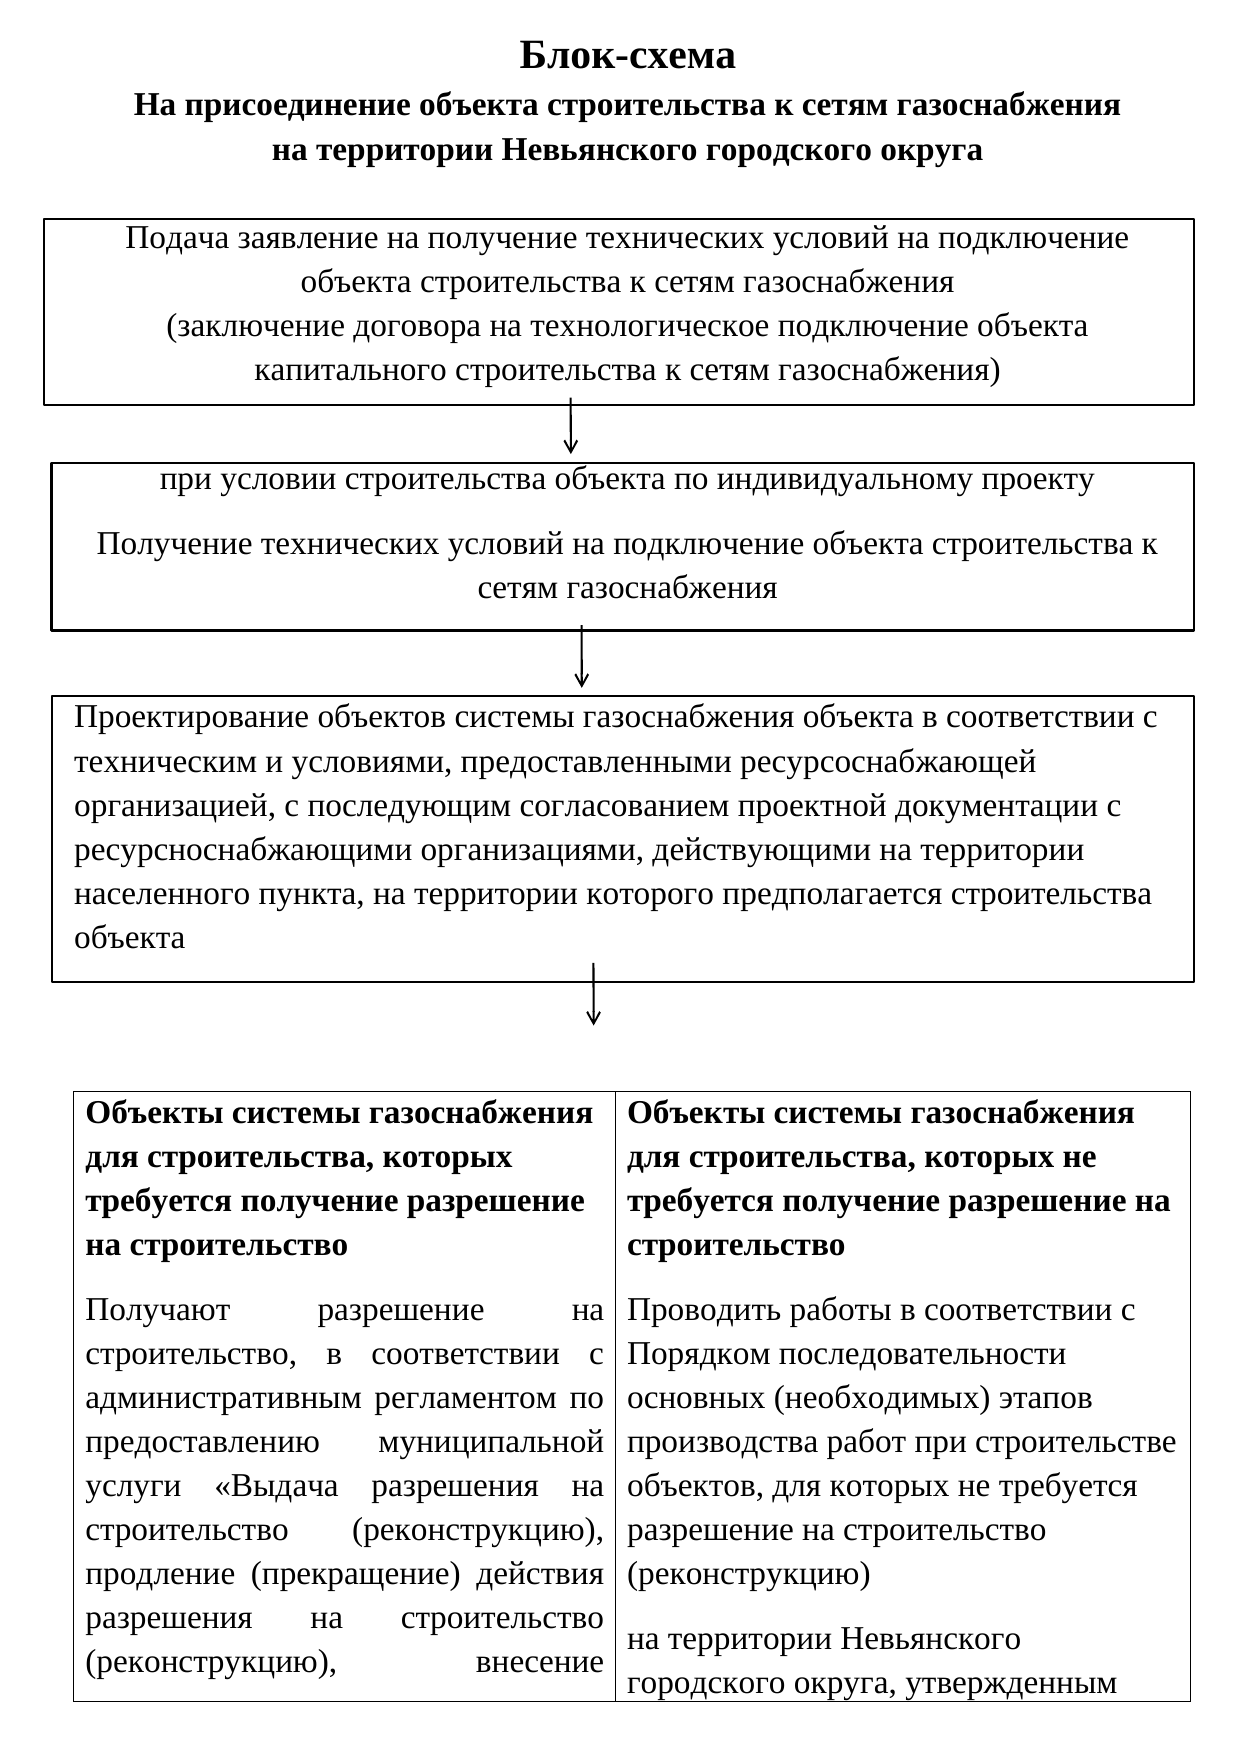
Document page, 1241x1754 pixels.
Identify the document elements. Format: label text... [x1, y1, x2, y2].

text на территории Невьянского городского округа [74, 129, 1181, 167]
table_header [616, 1092, 1190, 1701]
text Подача заявление на получение технических условий на подключение объекта строительства к сетям газоснабжения [74, 220, 1181, 299]
text при условии строительства объекта по индивидуальному проекту [74, 464, 1181, 496]
text Проектирование объектов системы газоснабжения объекта в соответствии с техническим и условиями, предоставленными ресурсоснабжающей организацией, с последующим согласованием проектной документации с ресурсноснабжающими организациями, действующими на территории населенного пункта, на территории которого предполагается строительства объекта [74, 697, 1181, 955]
text На присоединение объекта строительства к сетям газоснабжения [74, 85, 1181, 123]
text (заключение договора на технологическое подключение объекта капитального строительства к сетям газоснабжения) [74, 305, 1181, 387]
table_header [74, 1092, 615, 1701]
text Получение технических условий на подключение объекта строительства к сетям газоснабжения [74, 523, 1181, 605]
text Блок-схема [74, 29, 1181, 77]
